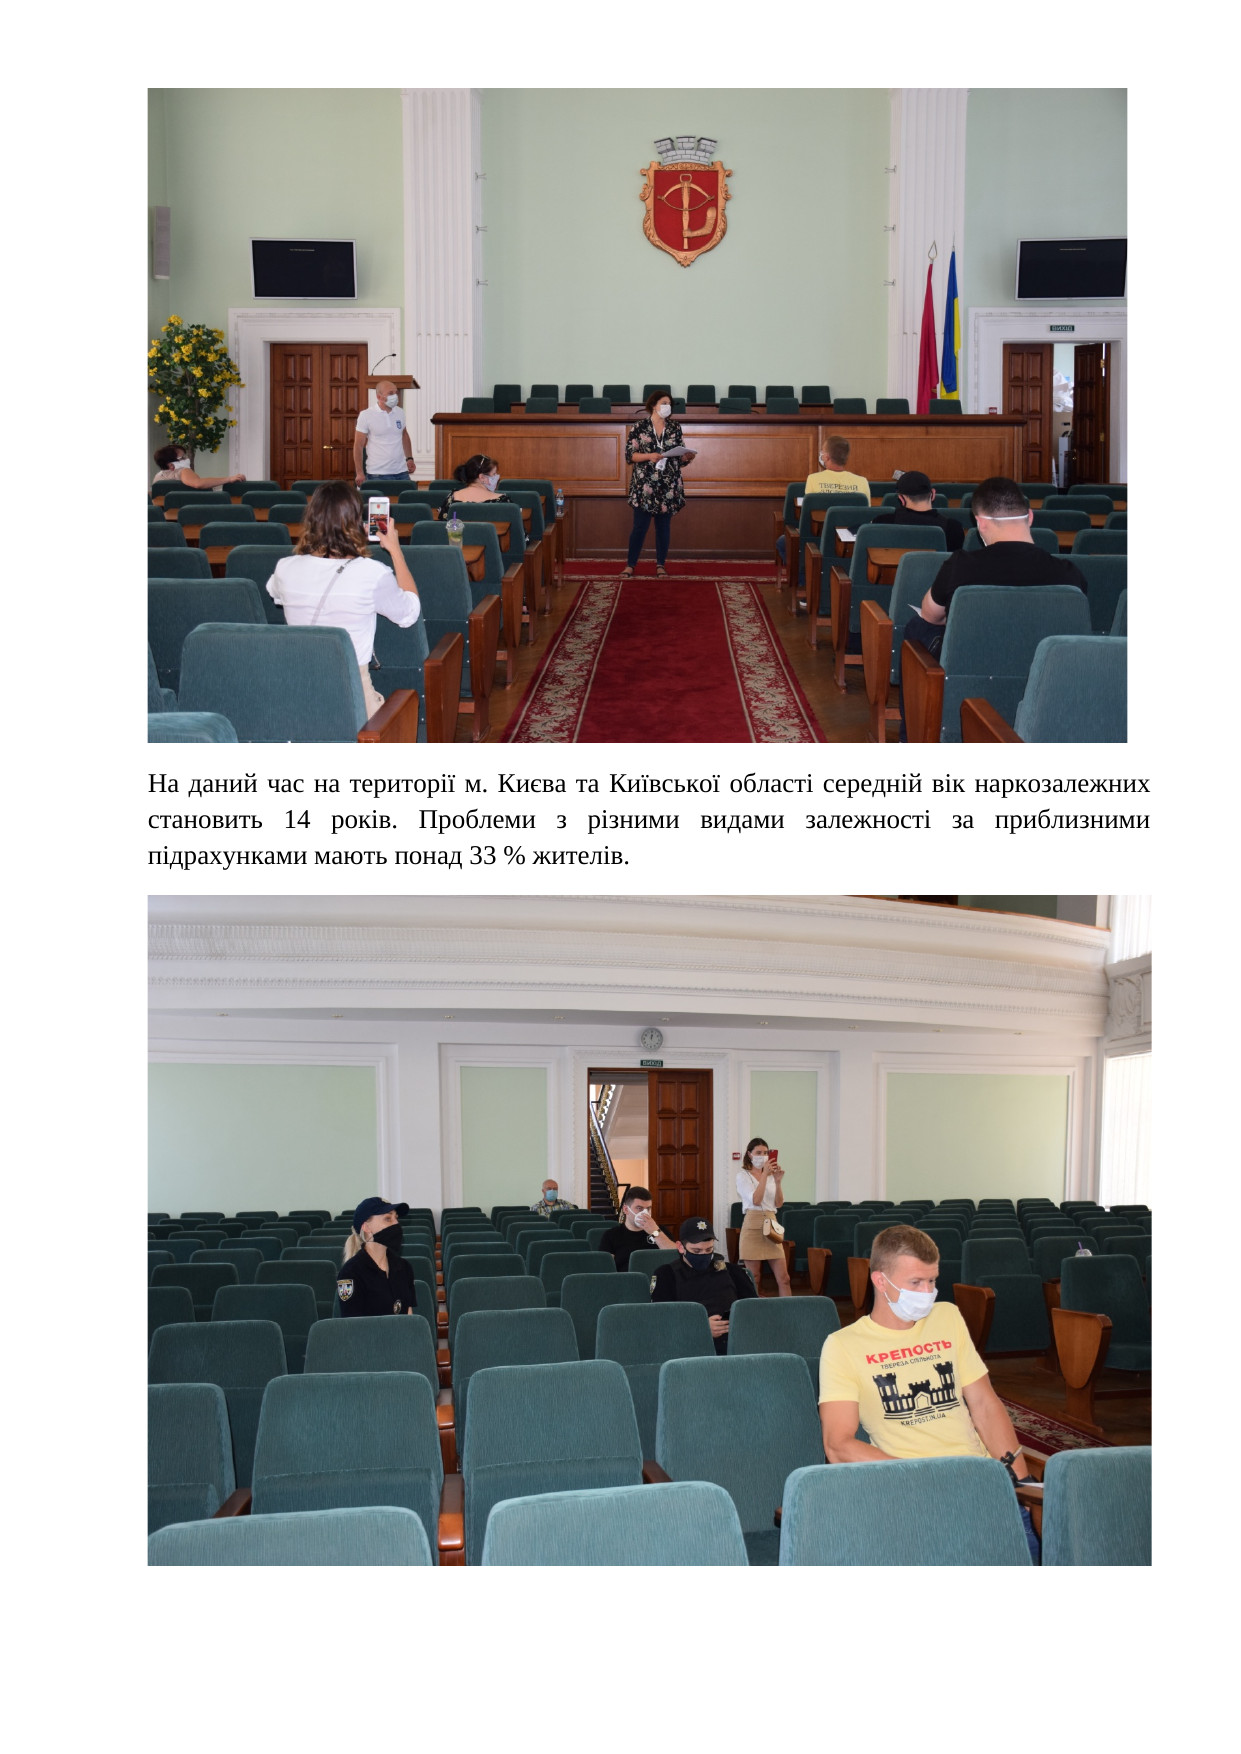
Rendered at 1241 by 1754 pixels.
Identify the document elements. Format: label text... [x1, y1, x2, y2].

text На даний час на території м. Києва та Київської області середній вік наркозалежних становить 14 років. Проблеми з різними видами залежності за приблизними підрахунками мають понад 33 % жителів. [148, 767, 1152, 870]
picture [147, 895, 1152, 1566]
picture [147, 88, 1128, 743]
